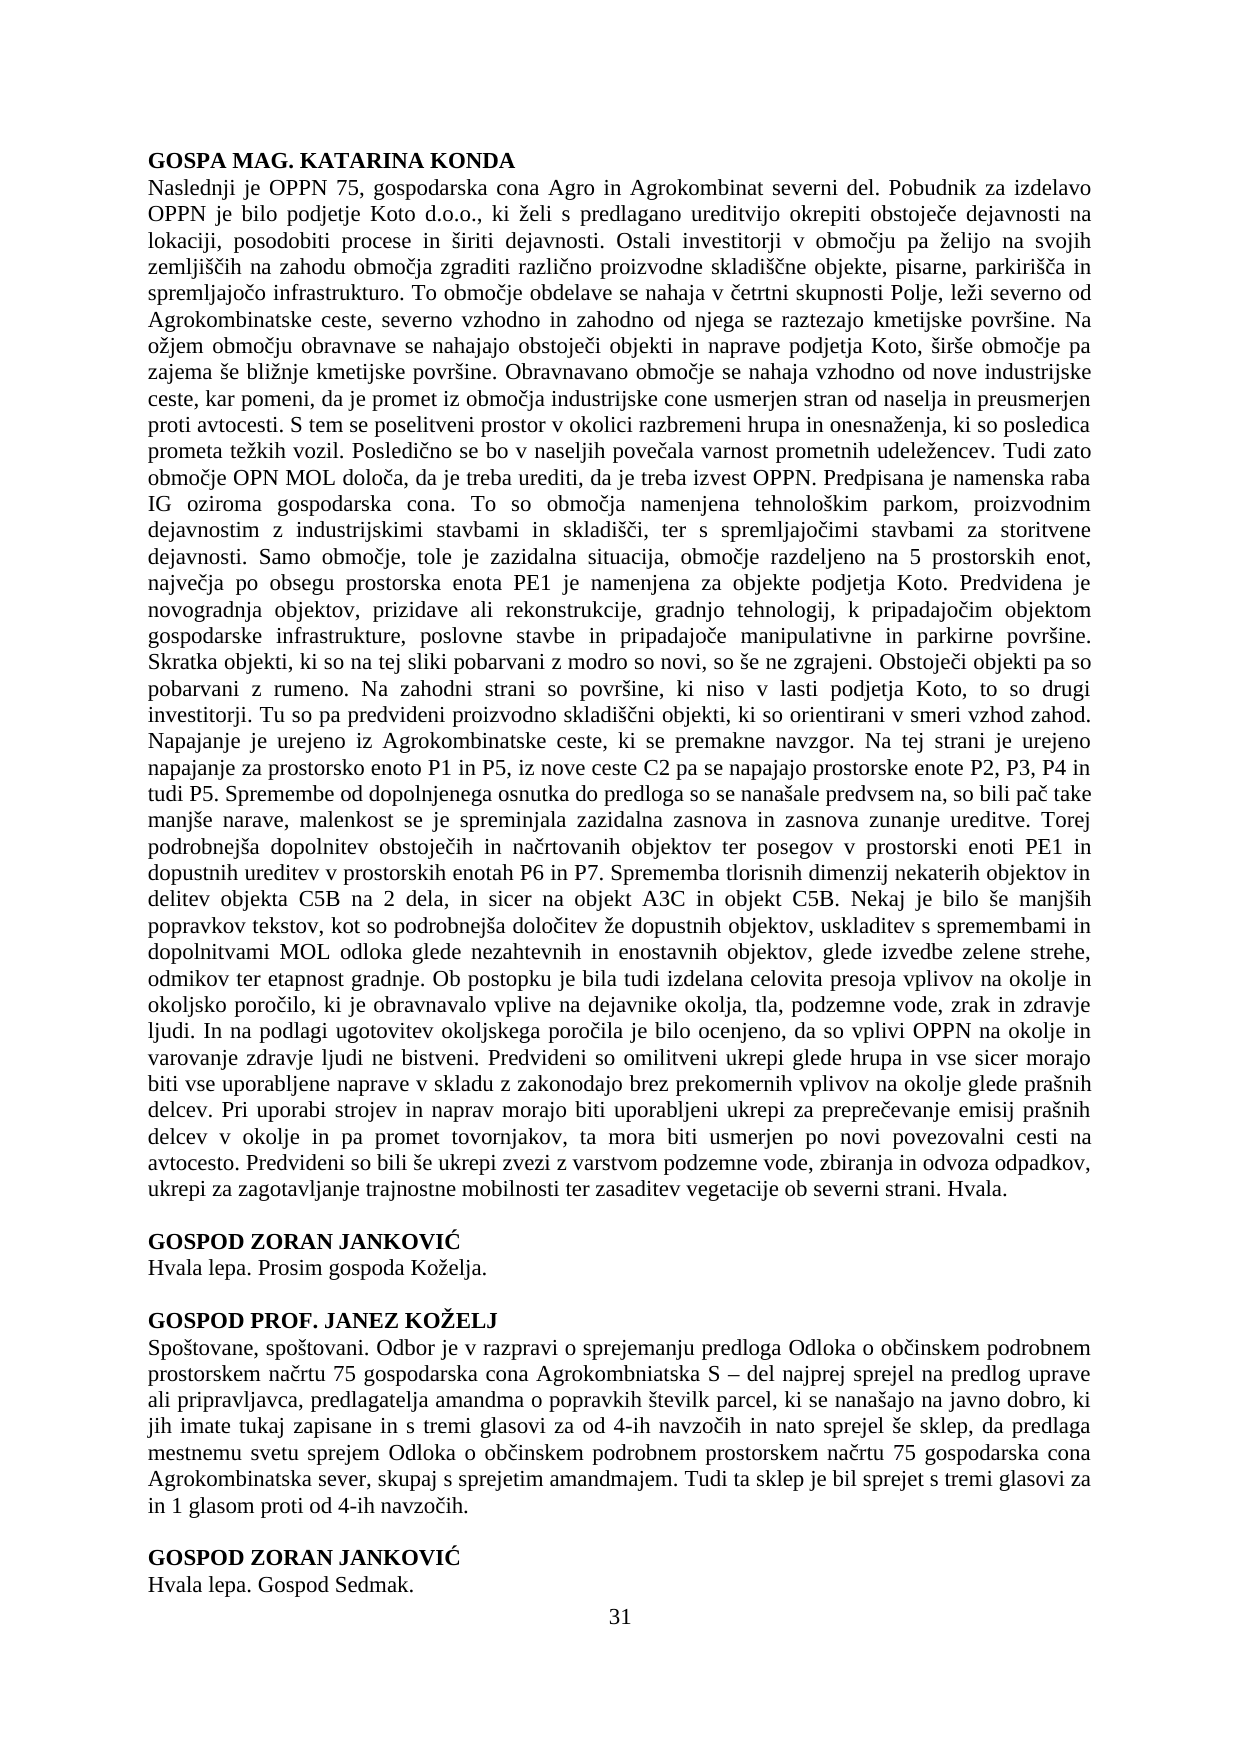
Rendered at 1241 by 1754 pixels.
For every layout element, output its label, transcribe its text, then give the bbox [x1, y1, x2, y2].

text GOSPOD PROF. JANEZ KOŽELJ [148, 1307, 1093, 1333]
text Naslednji je OPPN 75, gospodarska cona Agro in Agrokombinat severni del. Pobudnik za izdelavo OPPN je bilo podjetje Koto d.o.o., ki želi s predlagano ureditvijo okrepiti obstoječe dejavnosti na lokaciji, posodobiti procese in širiti dejavnosti. Ostali investitorji v območju pa želijo na svojih zemljiščih na zahodu območja zgraditi različno proizvodne skladiščne objekte, pisarne, parkirišča in spremljajočo infrastrukturo. To območje obdelave se nahaja v četrtni skupnosti Polje, leži severno od Agrokombinatske ceste, severno vzhodno in zahodno od njega se raztezajo kmetijske površine. Na ožjem območju obravnave se nahajajo obstoječi objekti in naprave podjetja Koto, širše območje pa zajema še bližnje kmetijske površine. Obravnavano območje se nahaja vzhodno od nove industrijske ceste, kar pomeni, da je promet iz območja industrijske cone usmerjen stran od naselja in preusmerjen proti avtocesti. S tem se poselitveni prostor v okolici razbremeni hrupa in onesnaženja, ki so posledica prometa težkih vozil. Posledično se bo v naseljih povečala varnost prometnih udeležencev. Tudi zato območje OPN MOL določa, da je treba urediti, da je treba izvest OPPN. Predpisana je namenska raba IG oziroma gospodarska cona. To so območja namenjena tehnološkim parkom, proizvodnim dejavnostim z industrijskimi stavbami in skladišči, ter s spremljajočimi stavbami za storitvene dejavnosti. Samo območje, tole je zazidalna situacija, območje razdeljeno na 5 prostorskih enot, največja po obsegu prostorska enota PE1 je namenjena za objekte podjetja Koto. Predvidena je novogradnja objektov, prizidave ali rekonstrukcije, gradnjo tehnologij, k pripadajočim objektom gospodarske infrastrukture, poslovne stavbe in pripadajoče manipulativne in parkirne površine. Skratka objekti, ki so na tej sliki pobarvani z modro so novi, so še ne zgrajeni. Obstoječi objekti pa so pobarvani z rumeno. Na zahodni strani so površine, ki niso v lasti podjetja Koto, to so drugi investitorji. Tu so pa predvideni proizvodno skladiščni objekti, ki so orientirani v smeri vzhod zahod. Napajanje je urejeno iz Agrokombinatske ceste, ki se premakne navzgor. Na tej strani je urejeno napajanje za prostorsko enoto P1 in P5, iz nove ceste C2 pa se napajajo prostorske enote P2, P3, P4 in tudi P5. Spremembe od dopolnjenega osnutka do predloga so se nanašale predvsem na, so bili pač take manjše narave, malenkost se je spreminjala zazidalna zasnova in zasnova zunanje ureditve. Torej podrobnejša dopolnitev obstoječih in načrtovanih objektov ter posegov v prostorski enoti PE1 in dopustnih ureditev v prostorskih enotah P6 in P7. Sprememba tlorisnih dimenzij nekaterih objektov in delitev objekta C5B na 2 dela, in sicer na objekt A3C in objekt C5B. Nekaj je bilo še manjših popravkov tekstov, kot so podrobnejša določitev že dopustnih objektov, uskladitev s spremembami in dopolnitvami MOL odloka glede nezahtevnih in enostavnih objektov, glede izvedbe zelene strehe, odmikov ter etapnost gradnje. Ob postopku je bila tudi izdelana celovita presoja vplivov na okolje in okoljsko poročilo, ki je obravnavalo vplive na dejavnike okolja, tla, podzemne vode, zrak in zdravje ljudi. In na podlagi ugotovitev okoljskega poročila je bilo ocenjeno, da so vplivi OPPN na okolje in varovanje zdravje ljudi ne bistveni. Predvideni so omilitveni ukrepi glede hrupa in vse sicer morajo biti vse uporabljene naprave v skladu z zakonodajo brez prekomernih vplivov na okolje glede prašnih delcev. Pri uporabi strojev in naprav morajo biti uporabljeni ukrepi za preprečevanje emisij prašnih delcev v okolje in pa promet tovornjakov, ta mora biti usmerjen po novi povezovalni cesti na avtocesto. Predvideni so bili še ukrepi zvezi z varstvom podzemne vode, zbiranja in odvoza odpadkov, ukrepi za zagotavljanje trajnostne mobilnosti ter zasaditev vegetacije ob severni strani. Hvala. [148, 174, 1093, 1202]
text GOSPA MAG. KATARINA KONDA [148, 148, 1093, 174]
text Hvala lepa. Prosim gospoda Koželja. [148, 1254, 1093, 1281]
text GOSPOD ZORAN JANKOVIĆ [148, 1544, 1093, 1571]
text Hvala lepa. Gospod Sedmak. [148, 1571, 1093, 1597]
text Spoštovane, spoštovani. Odbor je v razpravi o sprejemanju predloga Odloka o občinskem podrobnem prostorskem načrtu 75 gospodarska cona Agrokombniatska S – del najprej sprejel na predlog uprave ali pripravljavca, predlagatelja amandma o popravkih številk parcel, ki se nanašajo na javno dobro, ki jih imate tukaj zapisane in s tremi glasovi za od 4-ih navzočih in nato sprejel še sklep, da predlaga mestnemu svetu sprejem Odloka o občinskem podrobnem prostorskem načrtu 75 gospodarska cona Agrokombinatska sever, skupaj s sprejetim amandmajem. Tudi ta sklep je bil sprejet s tremi glasovi za in 1 glasom proti od 4-ih navzočih. [148, 1333, 1093, 1518]
text GOSPOD ZORAN JANKOVIĆ [148, 1228, 1093, 1254]
